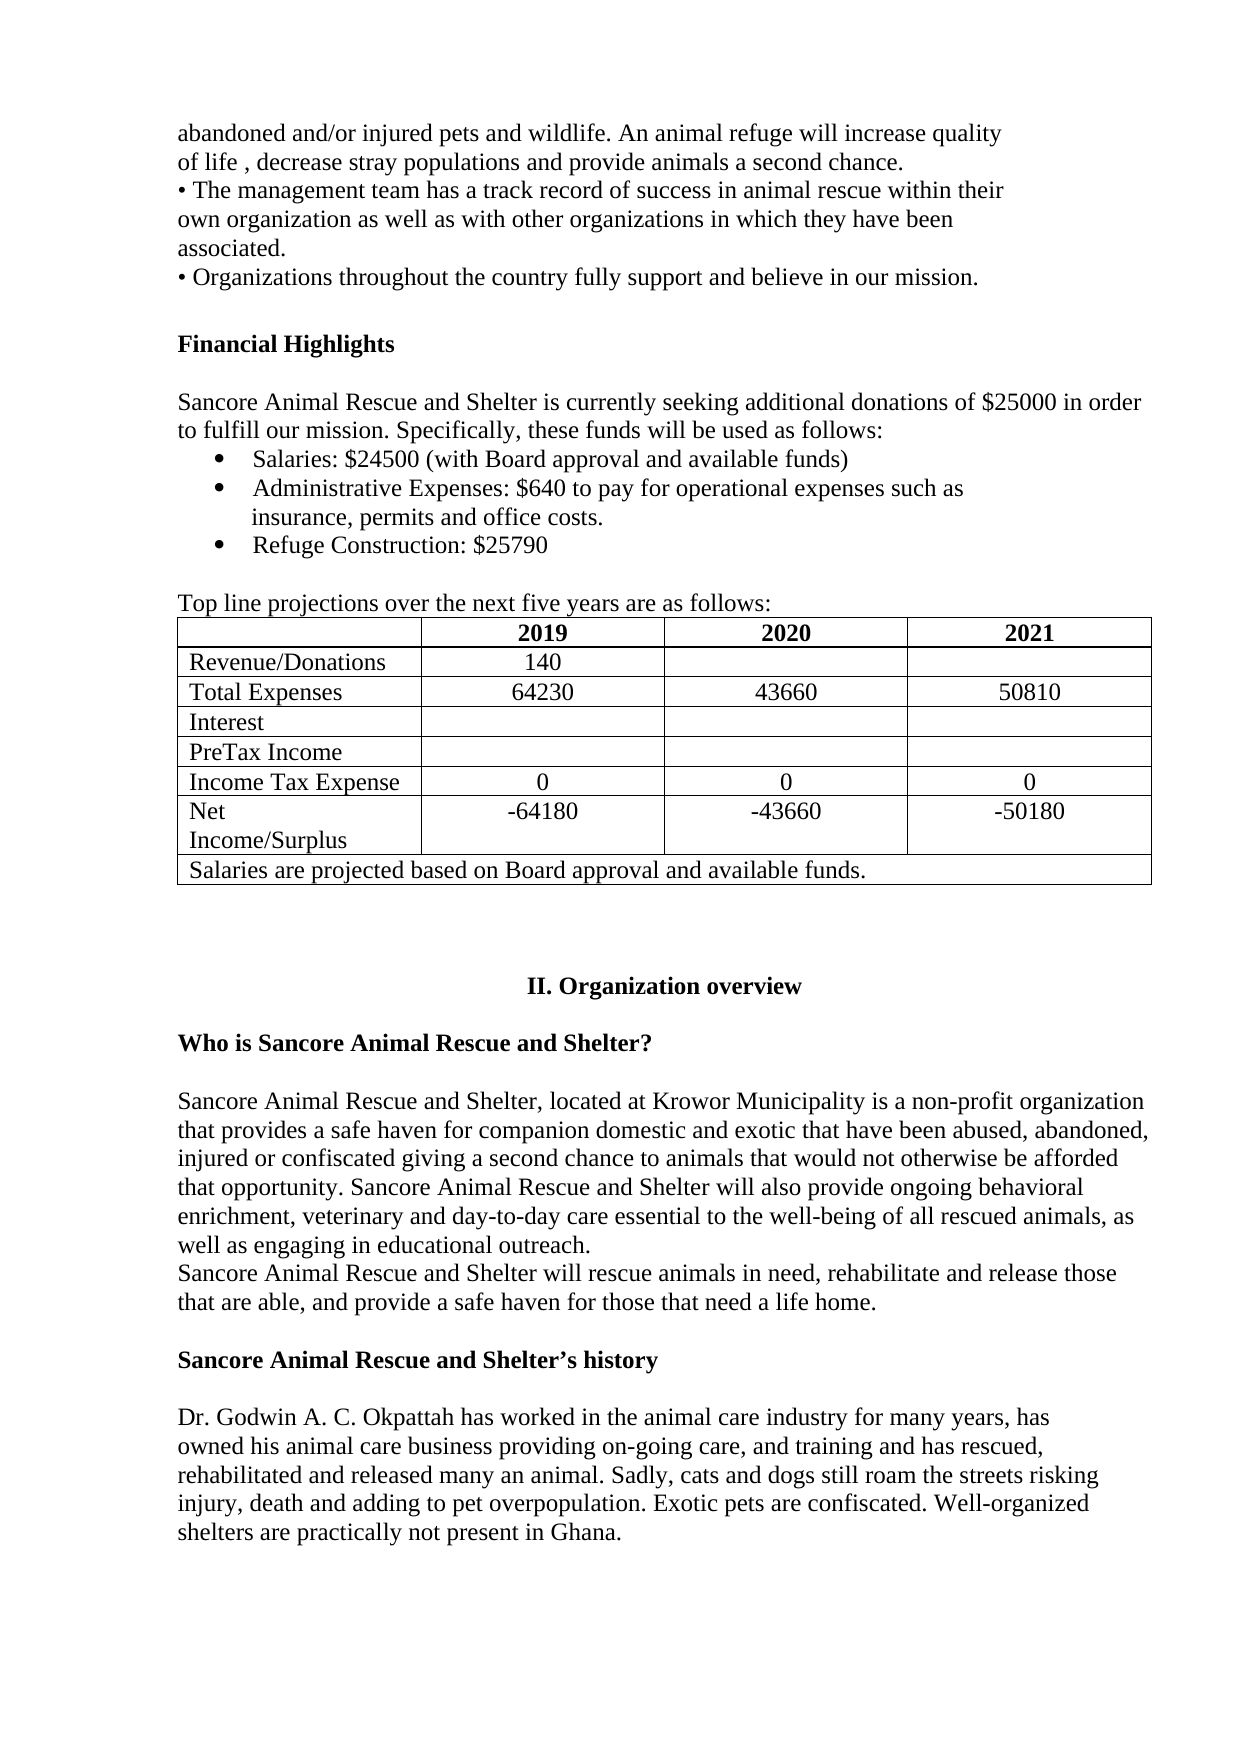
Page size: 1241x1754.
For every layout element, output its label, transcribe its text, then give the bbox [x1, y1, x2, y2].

table_cell Total Expenses [178, 677, 421, 706]
table_cell Net Income/Surplus [178, 796, 421, 854]
text Top line projections over the next five years are as follows: [177, 588, 1152, 617]
table_cell Revenue/Donations [178, 648, 421, 676]
text Financial Highlights [177, 329, 1152, 358]
table_header 2020 [665, 618, 907, 646]
table_cell 0 [422, 767, 664, 795]
table_header 2019 [422, 618, 664, 646]
table_cell [422, 737, 664, 766]
table_header 2021 [908, 618, 1151, 646]
table_cell 0 [665, 767, 907, 795]
table_cell [665, 707, 907, 736]
table_cell PreTax Income [178, 737, 421, 766]
text Sancore Animal Rescue and Shelter is currently seeking additional donations of $25000 in order [177, 387, 1152, 415]
table_cell [665, 737, 907, 766]
text • Organizations throughout the country fully support and believe in our mission. [177, 262, 1152, 291]
table_cell 43660 [665, 677, 907, 706]
list Refuge Construction: $25790 [215, 530, 1152, 559]
text Dr. Godwin A. C. Okpattah has worked in the animal care industry for many years, has [177, 1402, 1152, 1431]
text II. Organization overview [177, 971, 1152, 1000]
text insurance, permits and office costs. [177, 502, 1152, 530]
text of life , decrease stray populations and provide animals a second chance. [177, 147, 1152, 176]
text to fulfill our mission. Specifically, these funds will be used as follows: [177, 415, 1152, 444]
text Sancore Animal Rescue and Shelter’s history [177, 1345, 1152, 1373]
table_cell [908, 707, 1151, 736]
table_cell [908, 648, 1151, 676]
text abandoned and/or injured pets and wildlife. An animal refuge will increase quality [177, 118, 1152, 147]
list Administrative Expenses: $640 to pay for operational expenses such as [215, 473, 1152, 502]
table_cell 0 [908, 767, 1151, 795]
table_cell -43660 [665, 796, 907, 854]
table_cell -64180 [422, 796, 664, 854]
text Sancore Animal Rescue and Shelter will rescue animals in need, rehabilitate and release those that are able, and provide a safe haven for those that need a life home. [177, 1258, 1152, 1316]
table_cell [908, 737, 1151, 766]
table_cell Salaries are projected based on Board approval and available funds. [178, 855, 1151, 884]
table_cell 64230 [422, 677, 664, 706]
table_cell Income Tax Expense [178, 767, 421, 795]
table_cell -50180 [908, 796, 1151, 854]
list Salaries: $24500 (with Board approval and available funds) [215, 444, 1152, 473]
text associated. [177, 233, 1152, 262]
text own organization as well as with other organizations in which they have been [177, 204, 1152, 233]
text Who is Sancore Animal Rescue and Shelter? [177, 1028, 1152, 1057]
text Sancore Animal Rescue and Shelter, located at Krowor Municipality is a non-profit organization that provides a safe haven for companion domestic and exotic that have been abused, abandoned, injured or confiscated giving a second chance to animals that would not otherwise be afforded that opportunity. Sancore Animal Rescue and Shelter will also provide ongoing behavioral enrichment, veterinary and day-to-day care essential to the well-being of all rescued animals, as well as engaging in educational outreach. [177, 1086, 1152, 1258]
table_cell 50810 [908, 677, 1151, 706]
table_cell 140 [422, 648, 664, 676]
table_cell [422, 707, 664, 736]
text owned his animal care business providing on-going care, and training and has rescued, rehabilitated and released many an animal. Sadly, cats and dogs still roam the streets risking injury, death and adding to pet overpopulation. Exotic pets are confiscated. Well-organized shelters are practically not present in Ghana. [177, 1431, 1152, 1546]
table_cell [665, 648, 907, 676]
text • The management team has a track record of success in animal rescue within their [177, 176, 1152, 204]
table_cell Interest [178, 707, 421, 736]
table_header [178, 618, 421, 646]
